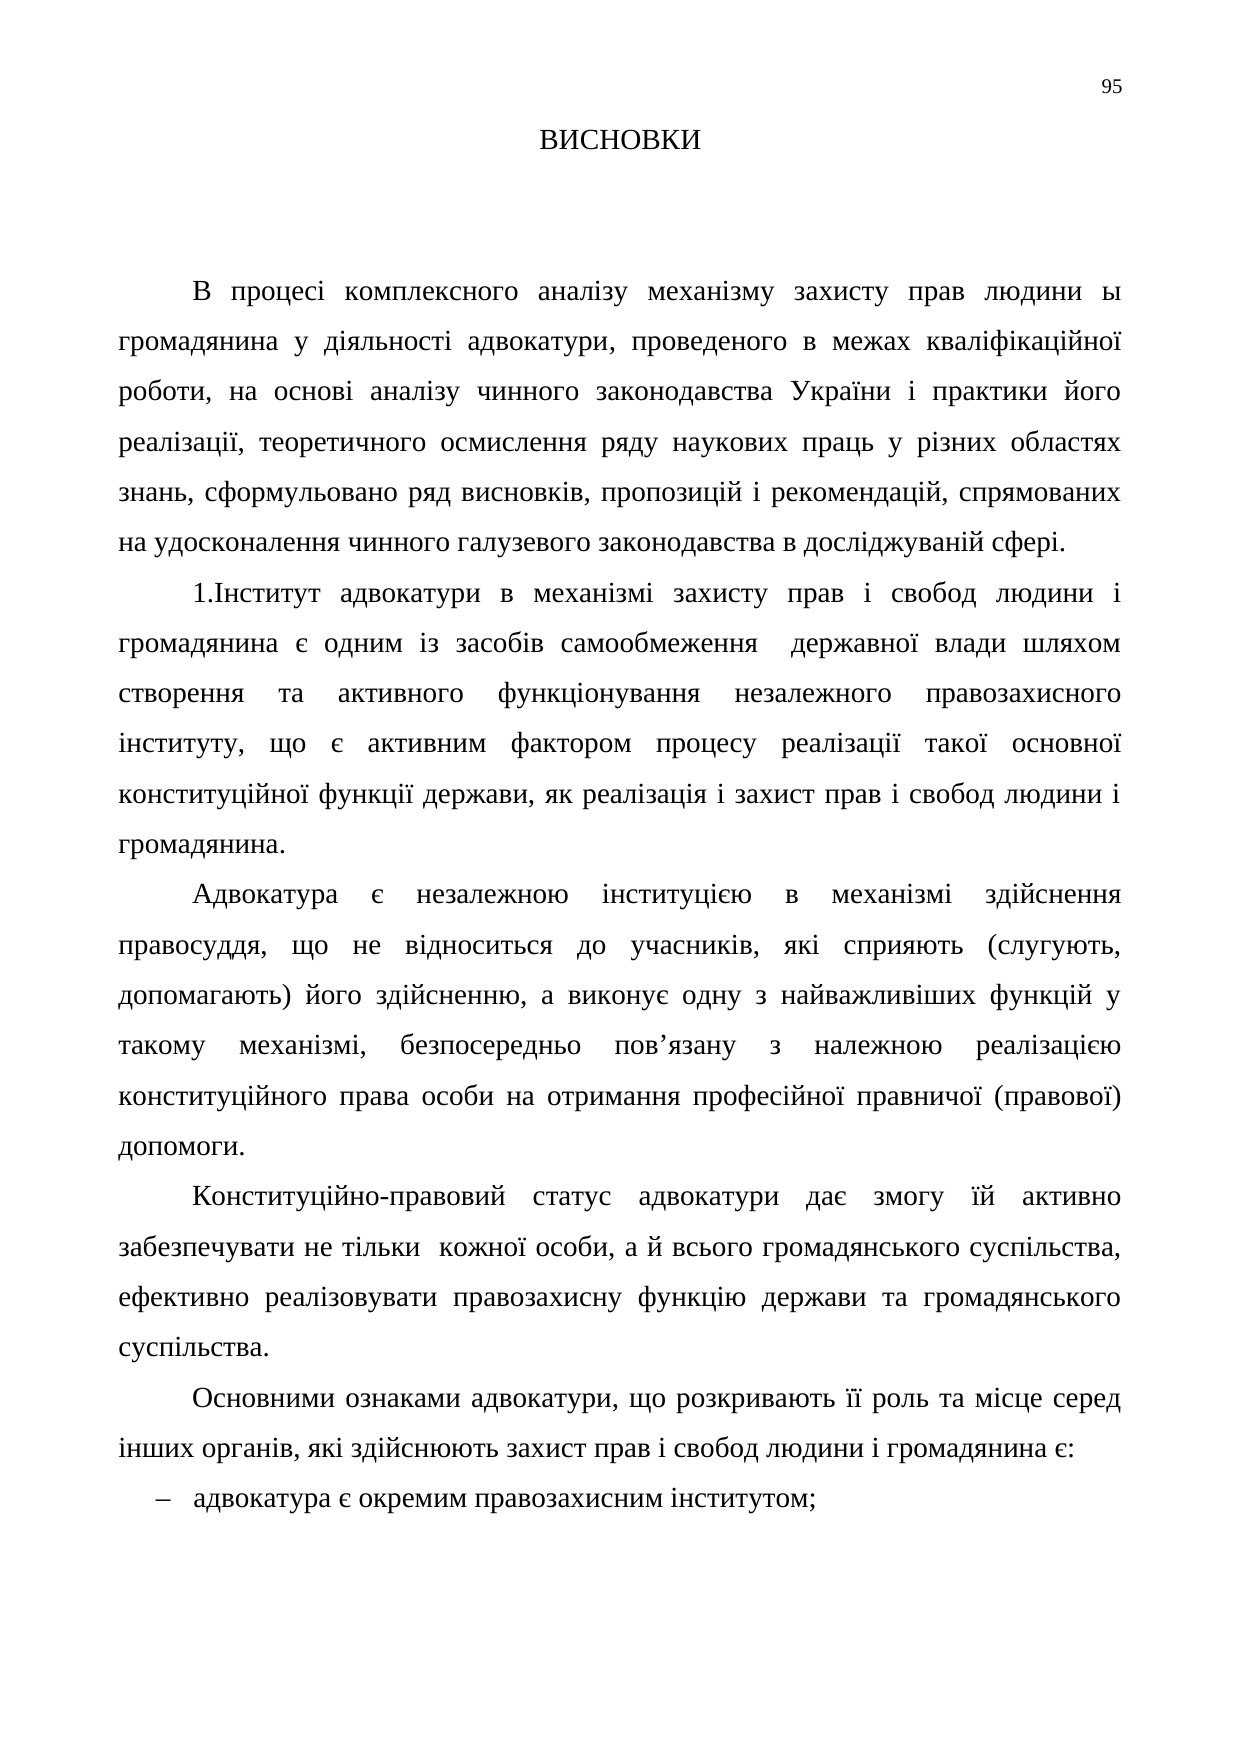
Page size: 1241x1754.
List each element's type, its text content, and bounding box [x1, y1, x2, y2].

text Конституційно-правовий статус адвокатури дає змогу їй активно забезпечувати не тільки кожної особи, а й всього громадянського суспільства, ефективно реалізовувати правозахисну функцію держави та громадянського суспільства. [118, 1178, 1122, 1363]
text В процесі комплексного аналізу механізму захисту прав людини ы громадянина у діяльності адвокатури, проведеного в межах кваліфікаційної роботи, на основі аналізу чинного законодавства України і практики його реалізації, теоретичного осмислення ряду наукових праць у різних областях знань, сформульовано ряд висновків, пропозицій і рекомендацій, спрямованих на удосконалення чинного галузевого законодавства в досліджуваній сфері. [118, 273, 1122, 558]
text ВИСНОВКИ [118, 122, 1122, 155]
list адвокатура є окремим правозахисним інститутом; [156, 1480, 1122, 1514]
text 1.Інститут адвокатури в механізмі захисту прав і свобод людини і громадянина є одним із засобів самообмеження державної влади шляхом створення та активного функціонування незалежного правозахисного інституту, що є активним фактором процесу реалізації такої основної конституційної функції держави, як реалізація і захист прав і свобод людини і громадянина. [118, 575, 1122, 860]
text Основними ознаками адвокатури, що розкривають її роль та місце серед інших органів, які здійснюють захист прав і свобод людини і громадянина є: [118, 1380, 1122, 1463]
text Адвокатура є незалежною інституцією в механізмі здійснення правосуддя, що не відноситься до учасників, які сприяють (слугують, допомагають) його здійсненню, а виконує одну з найважливіших функцій у такому механізмі, безпосередньо пов’язану з належною реалізацією конституційного права особи на отримання професійної правничої (правової) допомоги. [118, 877, 1122, 1162]
